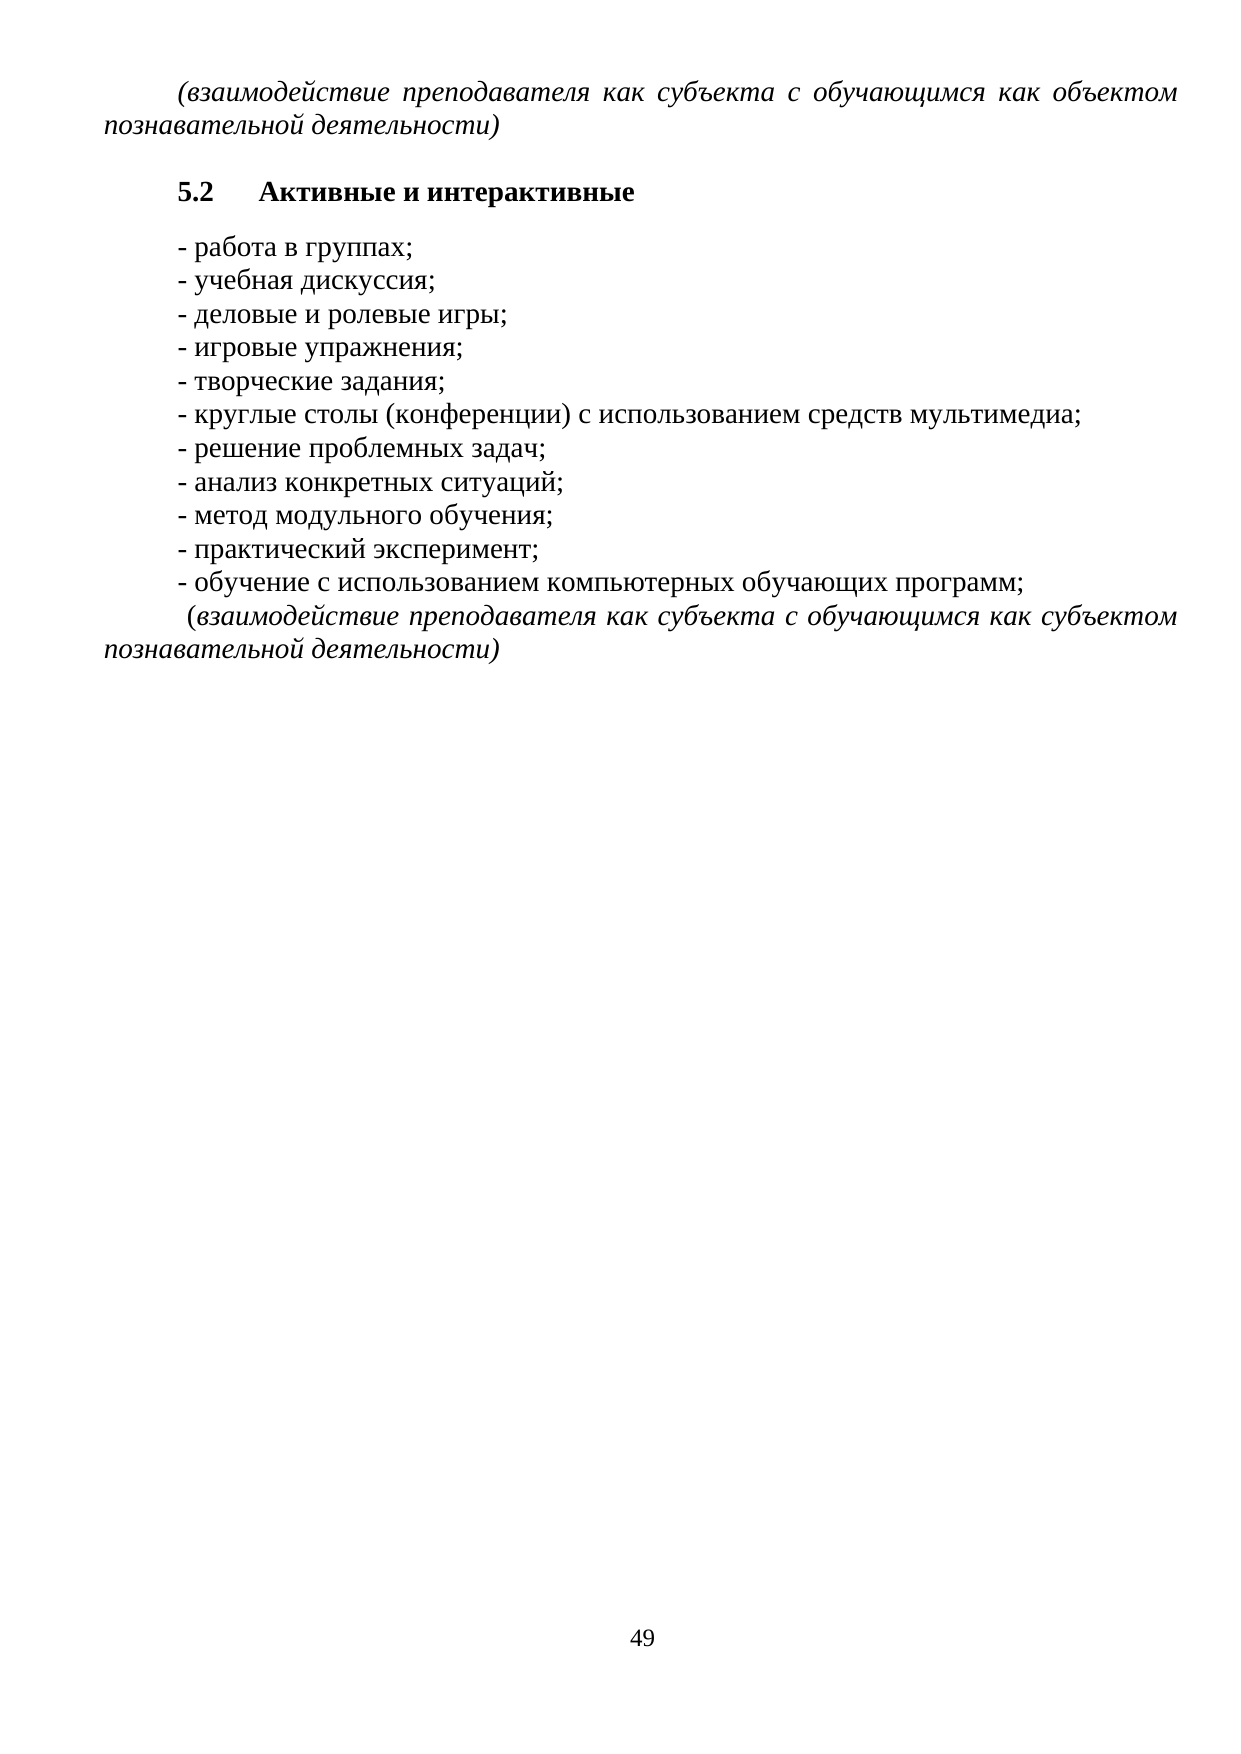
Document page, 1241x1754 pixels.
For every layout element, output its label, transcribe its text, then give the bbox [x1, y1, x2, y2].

text - решение проблемных задач; [103, 430, 1181, 464]
text (взаимодействие преподавателя как субъекта с обучающимся как субъектом познавательной деятельности) [103, 598, 1181, 665]
text (взаимодействие преподавателя как субъекта с обучающимся как объектом познавательной деятельности) [103, 74, 1181, 141]
text - учебная дискуссия; [103, 262, 1181, 296]
text - практический эксперимент; [103, 531, 1181, 564]
text - работа в группах; [103, 229, 1181, 262]
text - обучение с использованием компьютерных обучающих программ; [103, 564, 1181, 598]
text - творческие задания; [103, 363, 1181, 397]
text - деловые и ролевые игры; [103, 296, 1181, 329]
text - игровые упражнения; [103, 329, 1181, 363]
list Активные и интерактивные [103, 174, 1181, 208]
text - анализ конкретных ситуаций; [103, 464, 1181, 497]
text - круглые столы (конференции) с использованием средств мультимедиа; [103, 397, 1181, 430]
text - метод модульного обучения; [103, 497, 1181, 531]
